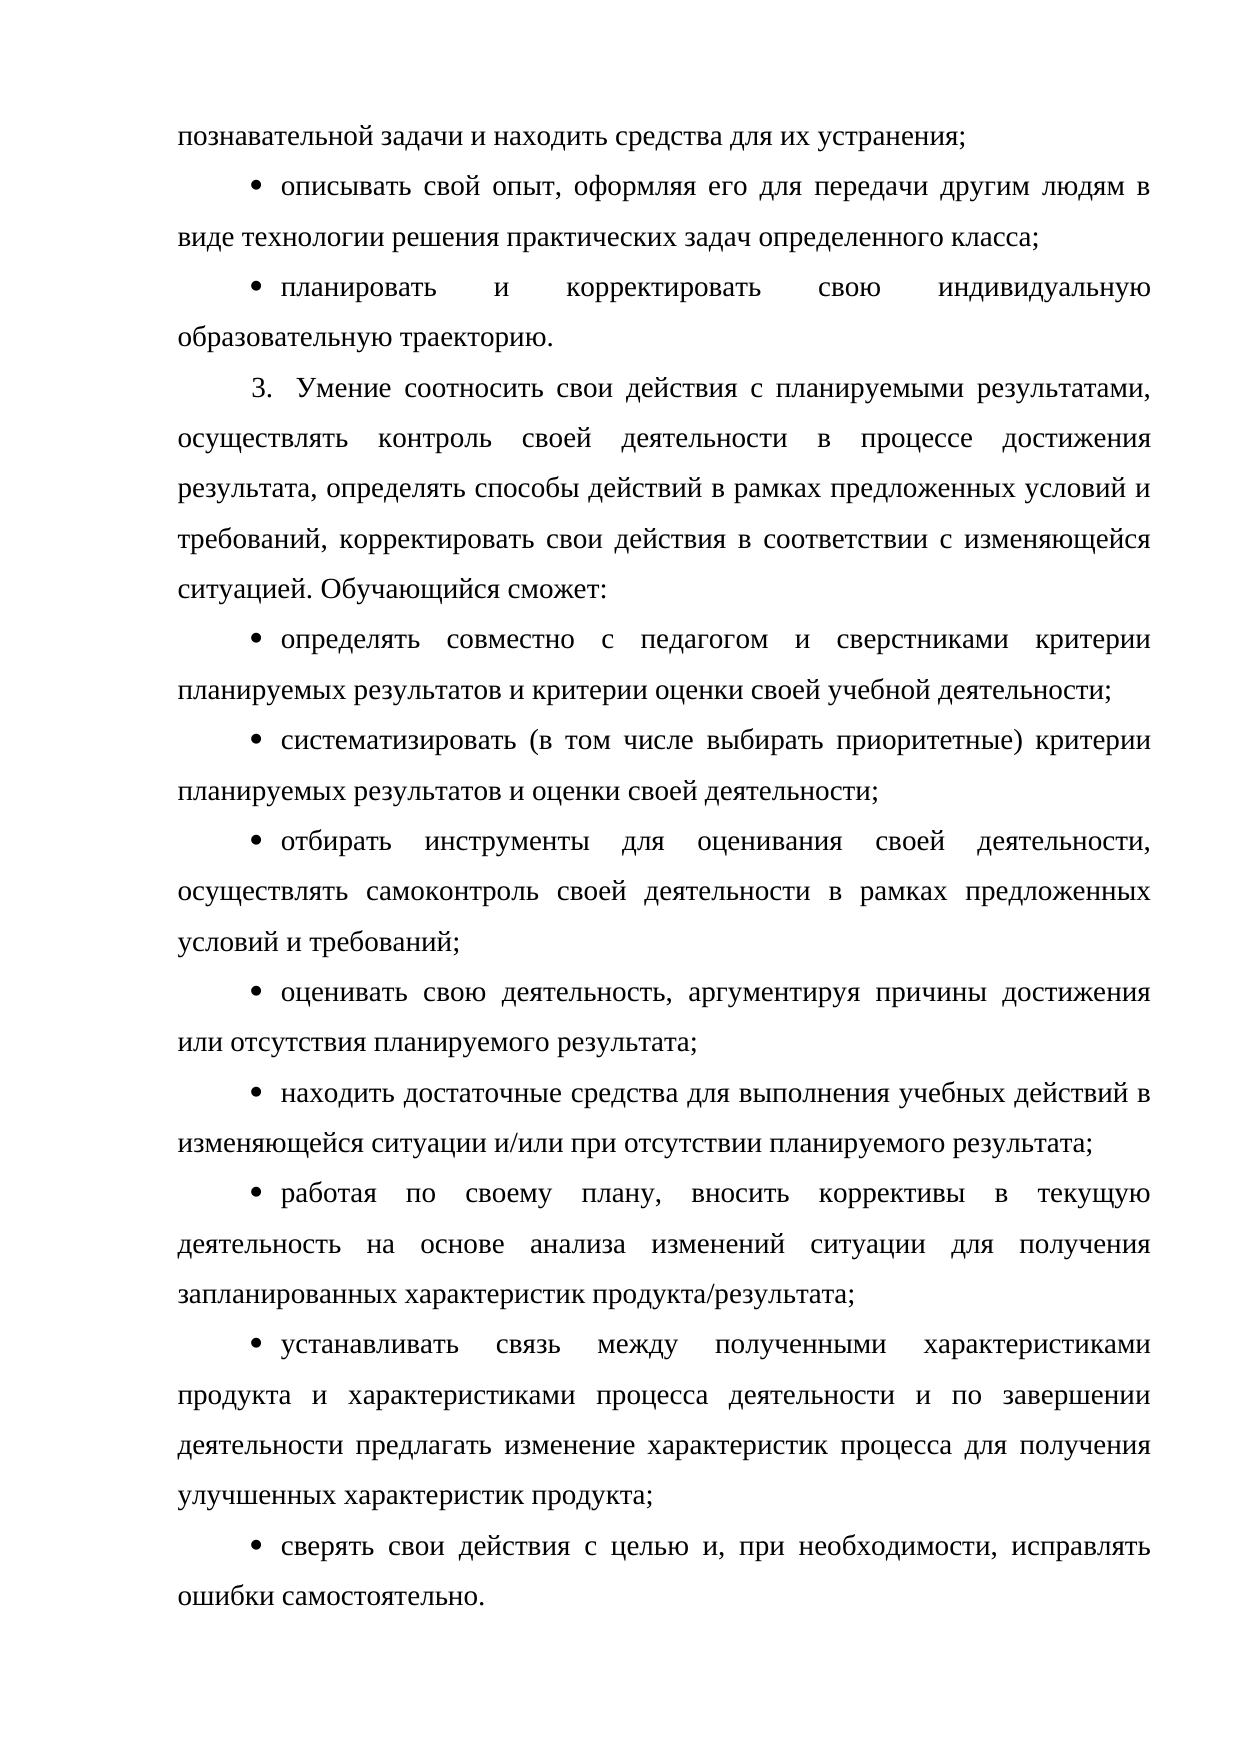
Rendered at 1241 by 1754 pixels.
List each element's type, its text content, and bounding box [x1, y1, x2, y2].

list определять совместно с педагогом и сверстниками критерии планируемых результатов и критерии оценки своей учебной деятельности; [177, 621, 1152, 705]
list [177, 118, 1152, 152]
list систематизировать (в том числе выбирать приоритетные) критерии планируемых результатов и оценки своей деятельности; [177, 722, 1152, 806]
list сверять свои действия с целью и, при необходимости, исправлять ошибки самостоятельно. [177, 1528, 1152, 1612]
list оценивать свою деятельность, аргументируя причины достижения или отсутствия планируемого результата; [177, 974, 1152, 1058]
list Умение соотносить свои действия с планируемыми результатами, осуществлять контроль своей деятельности в процессе достижения результата, определять способы действий в рамках предложенных условий и требований, корректировать свои действия в соответствии с изменяющейся ситуацией. Обучающийся сможет: [177, 370, 1152, 605]
list описывать свой опыт, оформляя его для передачи другим людям в виде технологии решения практических задач определенного класса; [177, 168, 1152, 252]
list находить достаточные средства для выполнения учебных действий в изменяющейся ситуации и/или при отсутствии планируемого результата; [177, 1075, 1152, 1159]
list устанавливать связь между полученными характеристиками продукта и характеристиками процесса деятельности и по завершении деятельности предлагать изменение характеристик процесса для получения улучшенных характеристик продукта; [177, 1326, 1152, 1511]
list планировать и корректировать свою индивидуальную образовательную траекторию. [177, 269, 1152, 353]
list отбирать инструменты для оценивания своей деятельности, осуществлять самоконтроль своей деятельности в рамках предложенных условий и требований; [177, 823, 1152, 957]
list работая по своему плану, вносить коррективы в текущую деятельность на основе анализа изменений ситуации для получения запланированных характеристик продукта/результата; [177, 1175, 1152, 1310]
